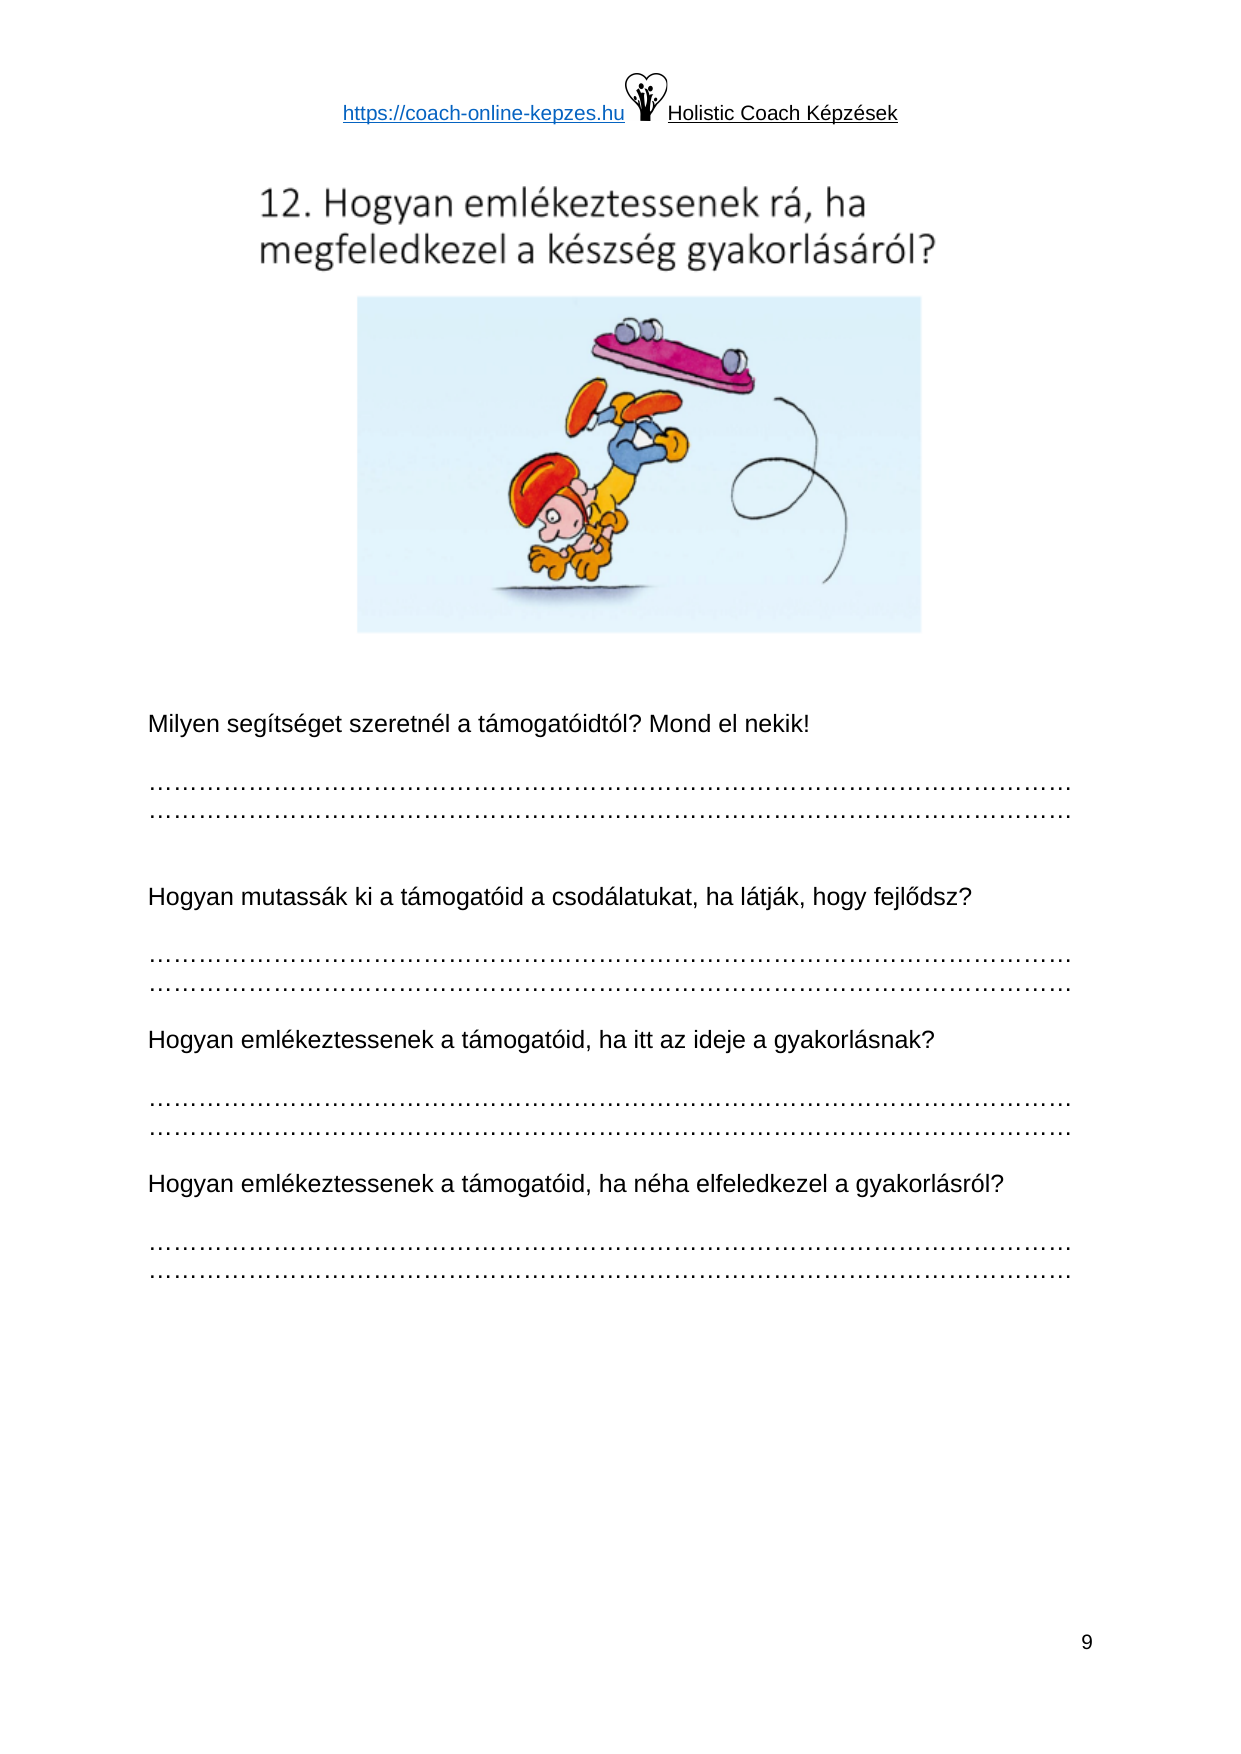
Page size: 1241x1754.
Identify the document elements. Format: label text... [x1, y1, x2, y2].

text Hogyan emlékeztessenek a támogatóid, ha néha elfeledkezel a gyakorlásról? [148, 1169, 1093, 1198]
text Hogyan mutassák ki a támogatóid a csodálatukat, ha látják, hogy fejlődsz? [148, 882, 1093, 910]
text …………………………………………………………………………………………………………………………………………………………………………………………………… [148, 1227, 1093, 1284]
text Hogyan emlékeztessenek a támogatóid, ha itt az ideje a gyakorlásnak? [148, 1025, 1093, 1054]
text …………………………………………………………………………………………………………………………………………………………………………………………………… [148, 767, 1093, 824]
text …………………………………………………………………………………………………………………………………………………………………………………………………… [148, 939, 1093, 997]
picture [236, 148, 1004, 681]
picture [625, 73, 668, 121]
text …………………………………………………………………………………………………………………………………………………………………………………………………… [148, 1083, 1093, 1140]
text Milyen segítséget szeretnél a támogatóidtól? Mond el nekik! [148, 709, 1093, 738]
